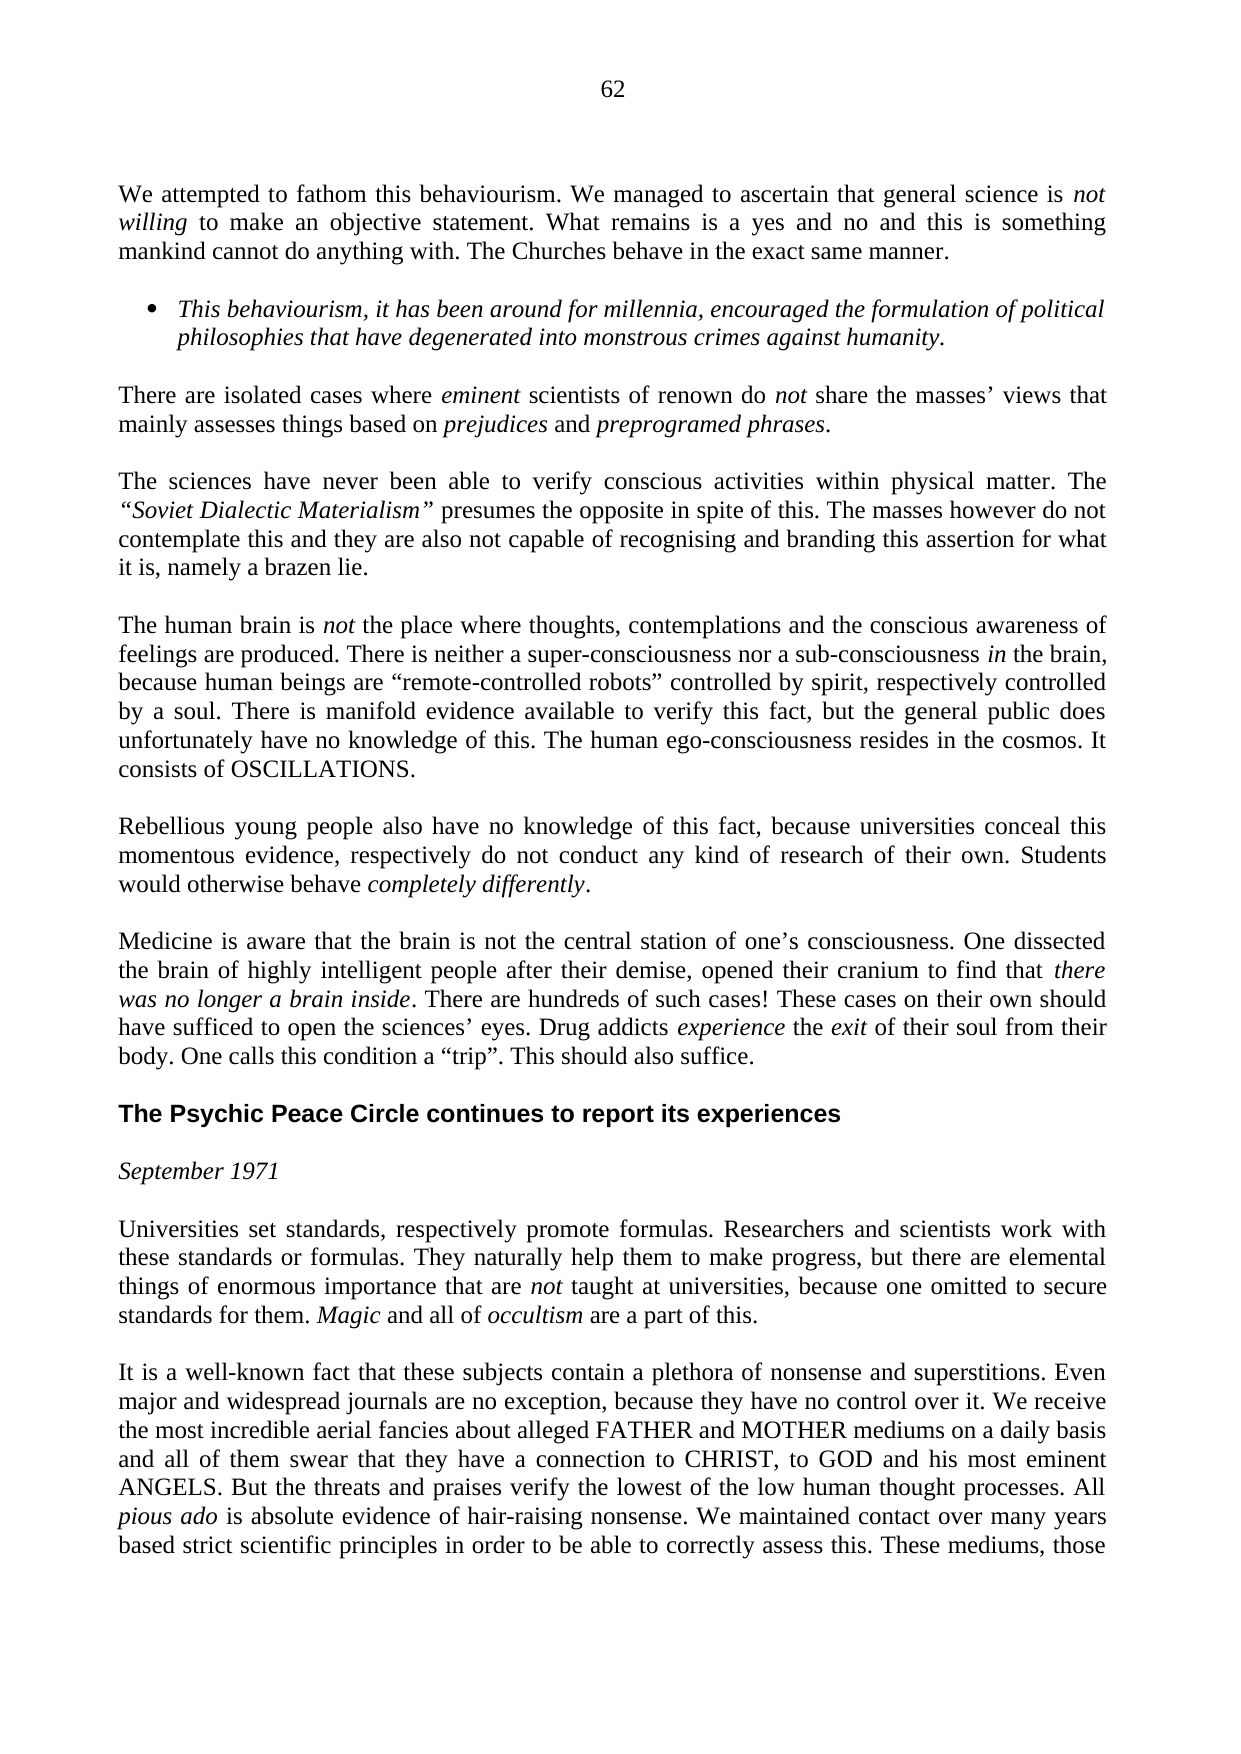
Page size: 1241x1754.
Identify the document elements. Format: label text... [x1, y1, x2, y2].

text There are isolated cases where eminent scientists of renown do not share the masses’ views that mainly assesses things based on prejudices and preprogramed phrases. [118, 380, 1107, 437]
text Universities set standards, respectively promote formulas. Researchers and scientists work with these standards or formulas. They naturally help them to make progress, but there are elemental things of enormous importance that are not taught at universities, because one omitted to secure standards for them. Magic and all of occultism are a part of this. [118, 1214, 1107, 1329]
text The human brain is not the place where thoughts, contemplations and the conscious awareness of feelings are produced. There is neither a super-consciousness nor a sub-consciousness in the brain, because human beings are “remote-controlled robots” controlled by spirit, respectively controlled by a soul. There is manifold evidence available to verify this fact, but the general public does unfortunately have no knowledge of this. The human ego-consciousness resides in the cosmos. It consists of OSCILLATIONS. [118, 610, 1107, 782]
text September 1971 [118, 1156, 1107, 1185]
text Rebellious young people also have no knowledge of this fact, because universities conceal this momentous evidence, respectively do not conduct any kind of research of their own. Students would otherwise behave completely differently. [118, 811, 1107, 897]
text We attempted to fathom this behaviourism. We managed to ascertain that general science is not willing to make an objective statement. What remains is a yes and no and this is something mankind cannot do anything with. The Churches behave in the exact same manner. [118, 179, 1107, 265]
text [118, 1357, 1107, 1559]
text Medicine is aware that the brain is not the central station of one’s consciousness. One dissected the brain of highly intelligent people after their demise, opened their cranium to find that there was no longer a brain inside. There are hundreds of such cases! These cases on their own should have sufficed to open the sciences’ eyes. Drug addicts experience the exit of their soul from their body. One calls this condition a “trip”. This should also suffice. [118, 926, 1107, 1070]
text The Psychic Peace Circle continues to report its experiences [118, 1099, 1107, 1127]
list This behaviourism, it has been around for millennia, encouraged the formulation of political philosophies that have degenerated into monstrous crimes against humanity. [148, 294, 1107, 351]
text The sciences have never been able to verify conscious activities within physical matter. The “Soviet Dialectic Materialism” presumes the opposite in spite of this. The masses however do not contemplate this and they are also not capable of recognising and branding this assertion for what it is, namely a brazen lie. [118, 466, 1107, 581]
